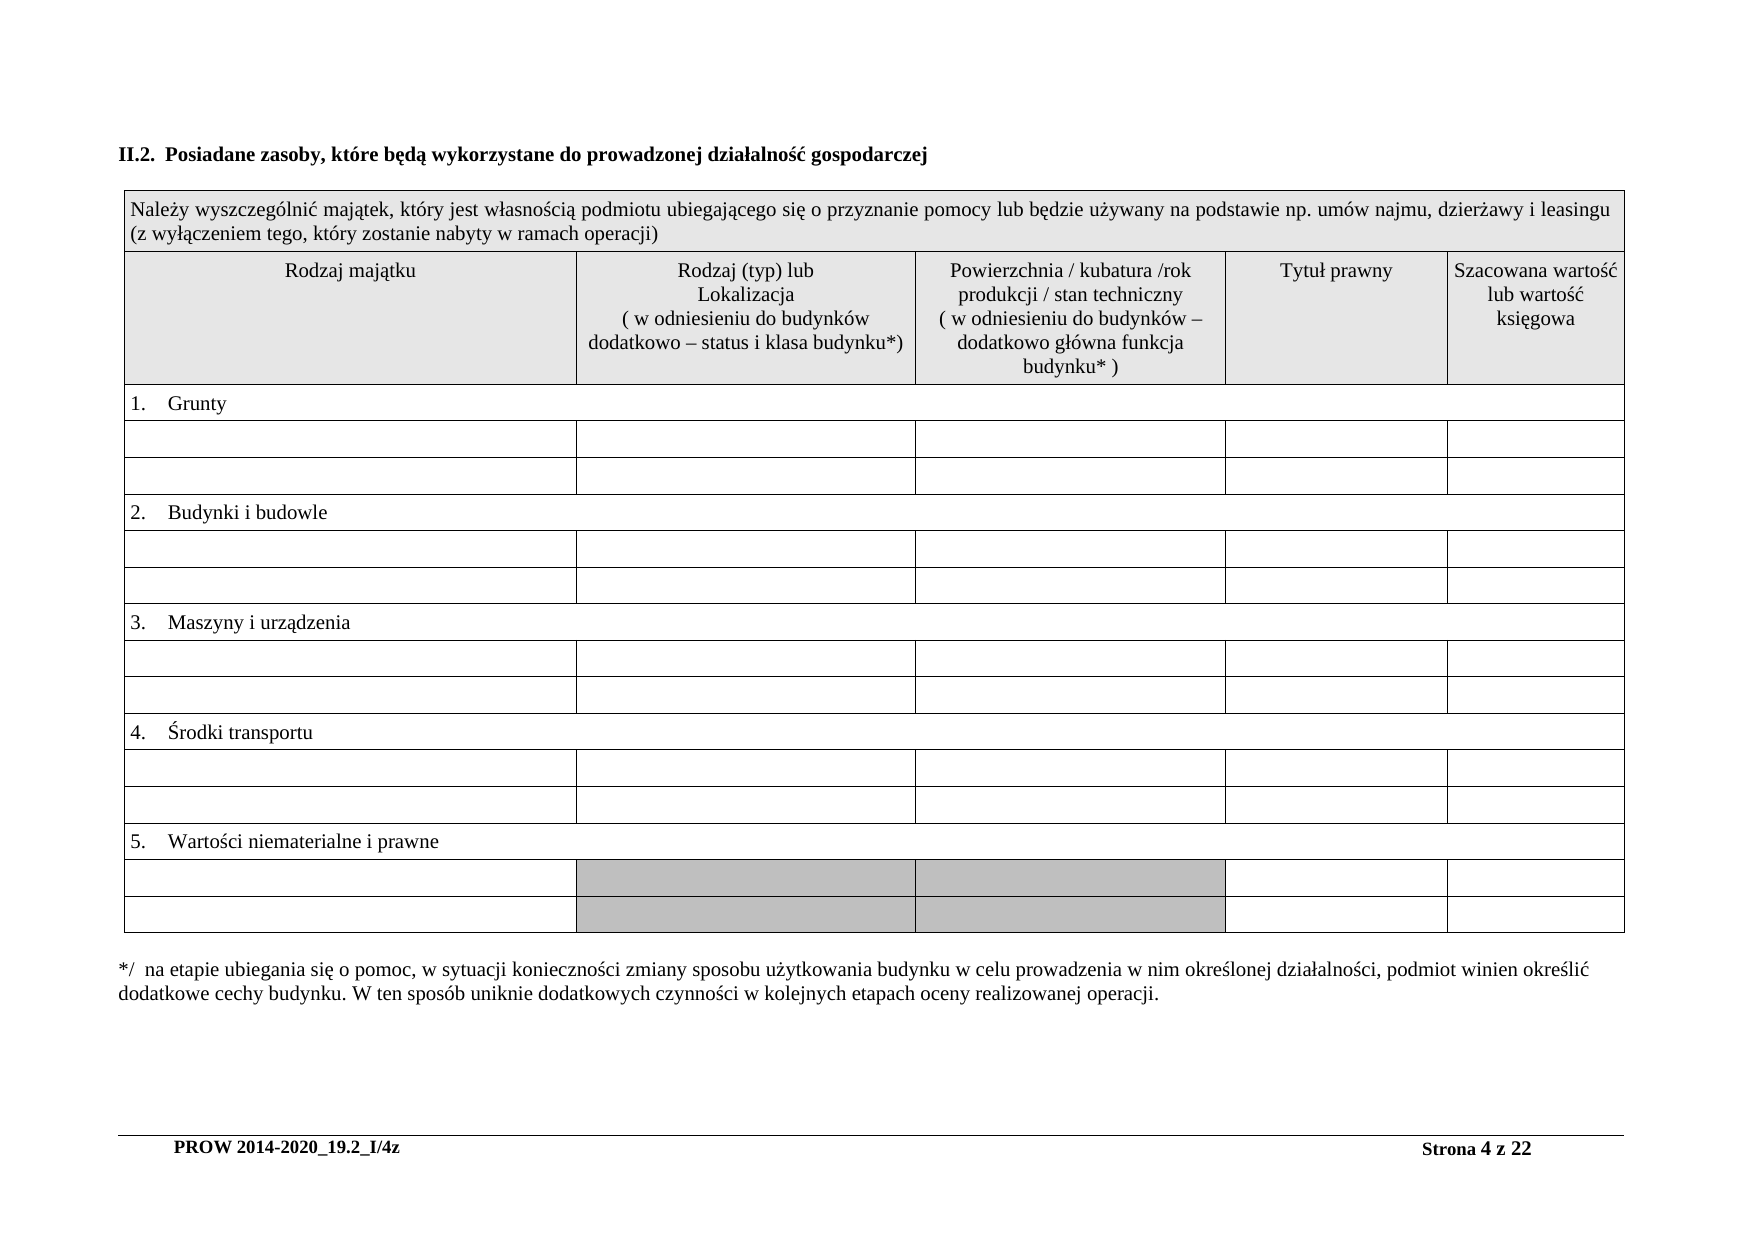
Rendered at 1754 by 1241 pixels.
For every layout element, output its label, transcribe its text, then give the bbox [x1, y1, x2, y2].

table_cell [1226, 641, 1447, 676]
table_cell [1226, 897, 1447, 932]
table_cell [1448, 531, 1624, 567]
table_cell Powierzchnia / kubatura /rok produkcji / stan techniczny ( w odniesieniu do budynków – dodatkowo główna funkcja budynku* ) [916, 252, 1225, 384]
table_cell Tytuł prawny [1226, 252, 1447, 384]
table_cell [1226, 568, 1447, 603]
table_cell [1226, 458, 1447, 493]
table_cell [125, 568, 576, 603]
table_cell [125, 677, 576, 713]
table_cell [125, 458, 576, 493]
table_cell [1448, 750, 1624, 786]
table_cell Rodzaj (typ) lub Lokalizacja ( w odniesieniu do budynków dodatkowo – status i klasa budynku*) [577, 252, 915, 384]
table_cell [577, 787, 915, 822]
table_cell [916, 641, 1225, 676]
table_cell [125, 897, 576, 932]
table_cell [577, 860, 915, 896]
subtitle Posiadane zasoby, które będą wykorzystane do prowadzonej działalność gospodarczej [118, 142, 1636, 166]
table_cell [1448, 568, 1624, 603]
table_cell [1448, 897, 1624, 932]
table_cell [577, 641, 915, 676]
table_cell [916, 860, 1225, 896]
table_cell Szacowana wartość lub wartość księgowa [1448, 252, 1624, 384]
table_cell [916, 677, 1225, 713]
table_cell [916, 750, 1225, 786]
table_cell [125, 641, 576, 676]
table_cell [125, 531, 576, 567]
table_cell [577, 897, 915, 932]
table_cell [125, 787, 576, 822]
table_cell [916, 787, 1225, 822]
table_cell [1448, 677, 1624, 713]
table_header Należy wyszczególnić majątek, który jest własnością podmiotu ubiegającego się o przyznanie pomocy lub będzie używany na podstawie np. umów najmu, dzierżawy i leasingu (z wyłączeniem tego, który zostanie nabyty w ramach operacji) [125, 191, 1624, 251]
table_cell [1448, 787, 1624, 822]
table_cell [577, 750, 915, 786]
table_cell [1226, 787, 1447, 822]
table_cell [1226, 421, 1447, 457]
table_cell [1226, 677, 1447, 713]
table_cell [577, 421, 915, 457]
table_cell [577, 568, 915, 603]
table_cell Rodzaj majątku [125, 252, 576, 384]
table_cell [577, 531, 915, 567]
table_cell [577, 677, 915, 713]
table_cell [1226, 750, 1447, 786]
table_cell [916, 568, 1225, 603]
table_cell [916, 458, 1225, 493]
table_cell [1448, 860, 1624, 896]
table_cell [125, 421, 576, 457]
table_cell [1448, 641, 1624, 676]
text */ na etapie ubiegania się o pomoc, w sytuacji konieczności zmiany sposobu użytkowania budynku w celu prowadzenia w nim określonej działalności, podmiot winien określić dodatkowe cechy budynku. W ten sposób uniknie dodatkowych czynności w kolejnych etapach oceny realizowanej operacji. [118, 957, 1636, 1005]
table_cell [916, 421, 1225, 457]
table_cell [1448, 421, 1624, 457]
table_cell Grunty [125, 385, 1624, 420]
table_cell [1226, 531, 1447, 567]
table_cell Wartości niematerialne i prawne [125, 824, 1624, 859]
table_cell [916, 897, 1225, 932]
table_cell [1448, 458, 1624, 493]
table_cell [125, 860, 576, 896]
table_cell [1226, 860, 1447, 896]
table_cell [916, 531, 1225, 567]
table_cell [125, 750, 576, 786]
table_cell [577, 458, 915, 493]
table_cell Maszyny i urządzenia [125, 604, 1624, 640]
table_cell Środki transportu [125, 714, 1624, 749]
table_cell Budynki i budowle [125, 495, 1624, 530]
